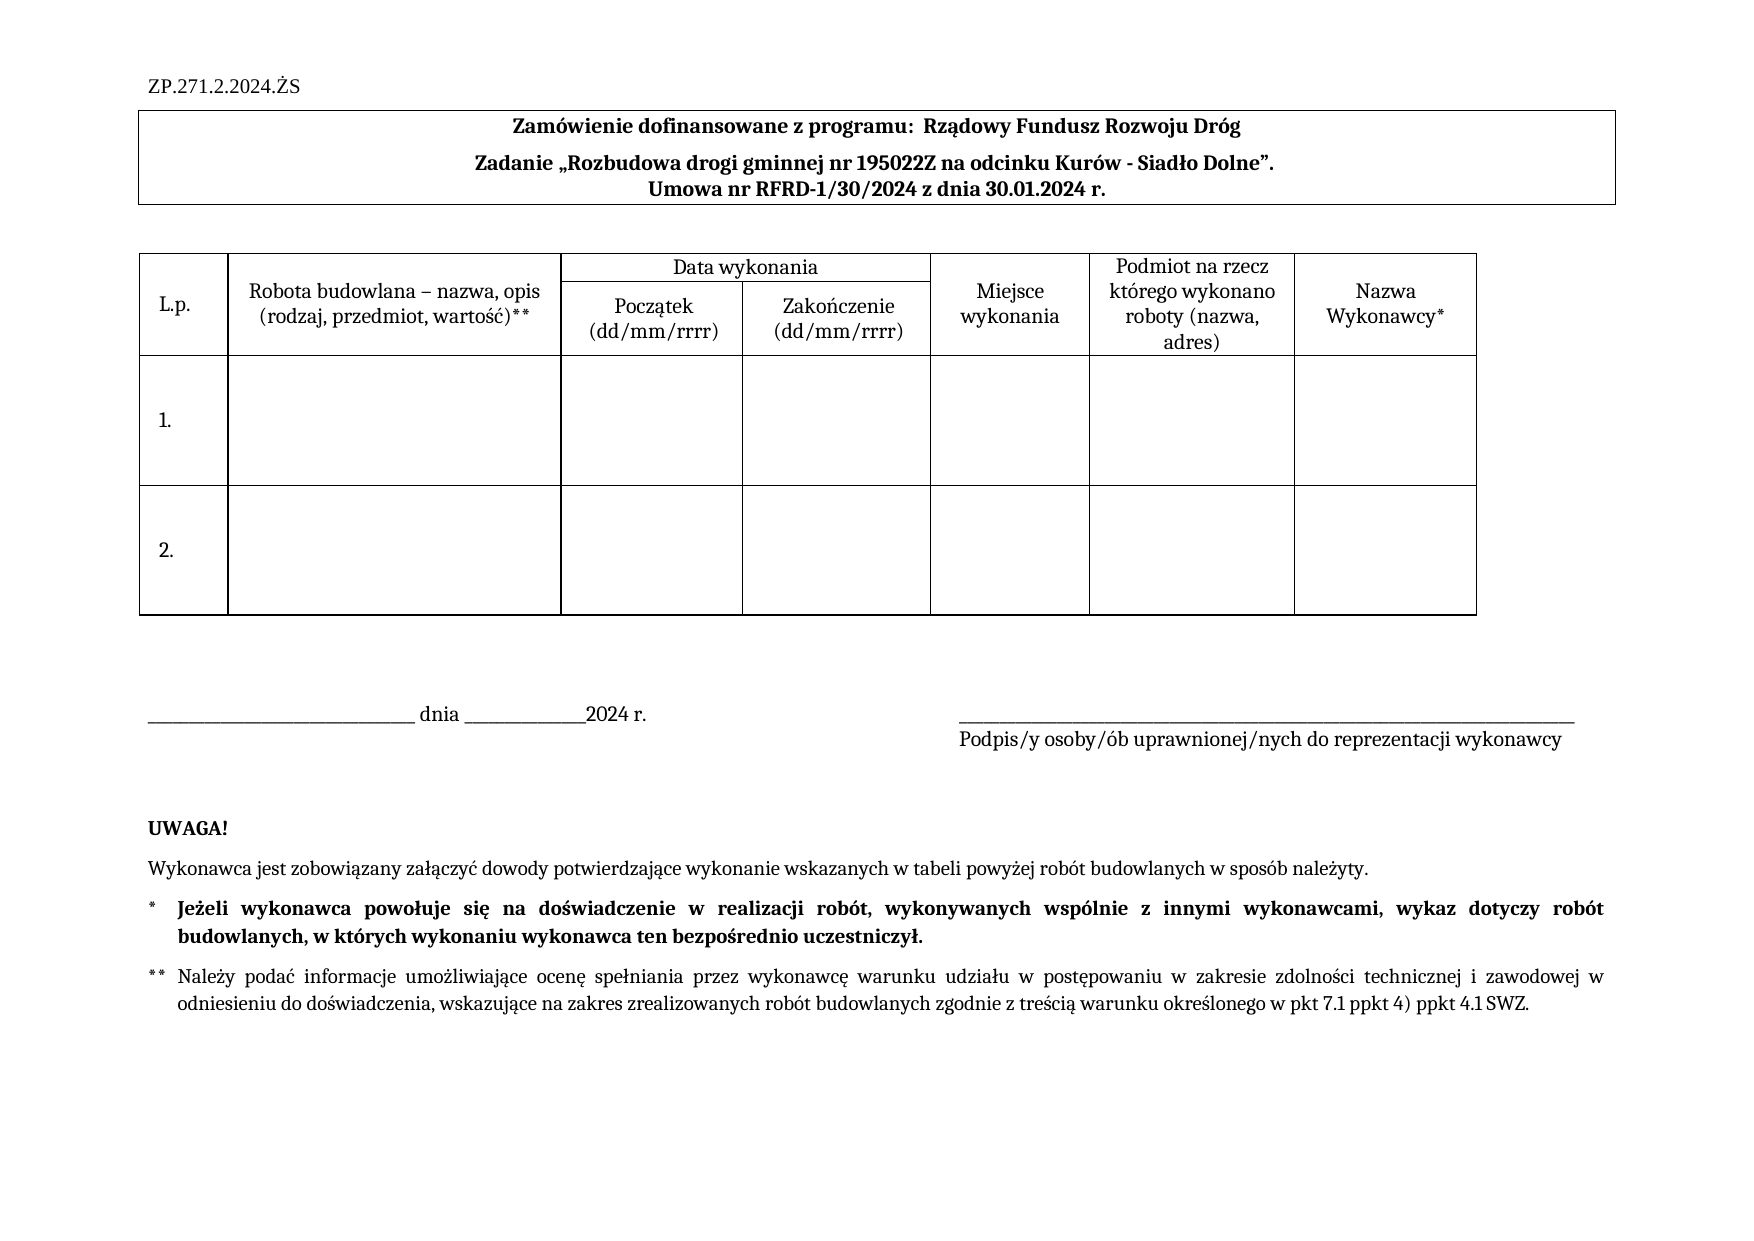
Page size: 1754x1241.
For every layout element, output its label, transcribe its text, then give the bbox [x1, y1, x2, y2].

table_header Data wykonania [562, 254, 930, 281]
table_cell [1090, 486, 1294, 614]
table_cell [1295, 356, 1476, 484]
table_cell [931, 356, 1089, 484]
table_cell [562, 356, 742, 484]
table_cell Zakończenie (dd/mm/rrrr) [743, 282, 930, 354]
text ** Należy podać informacje umożliwiające ocenę spełniania przez wykonawcę warunku udziału w postępowaniu w zakresie zdolności technicznej i zawodowej w odniesieniu do doświadczenia, wskazujące na zakres zrealizowanych robót budowlanych zgodnie z treścią warunku określonego w pkt 7.1 ppkt 4) ppkt 4.1 SWZ. [148, 964, 1606, 1016]
table_header L.p. [140, 254, 227, 354]
table_cell [931, 486, 1089, 614]
table_cell 1. [140, 356, 227, 484]
table_cell [743, 356, 930, 484]
table_cell [229, 486, 560, 614]
table_cell [562, 486, 742, 614]
table_header Robota budowlana – nazwa, opis (rodzaj, przedmiot, wartość)** [229, 254, 560, 354]
text Podpis/y osoby/ób uprawnionej/nych do reprezentacji wykonawcy [885, 727, 1606, 752]
table_cell 2. [140, 486, 227, 614]
table_cell [229, 356, 560, 484]
table_header Podmiot na rzecz którego wykonano roboty (nazwa, adres) [1090, 254, 1294, 354]
text UWAGA! [148, 817, 1606, 841]
table_cell [1295, 486, 1476, 614]
table_header Miejsce wykonania [931, 254, 1089, 354]
table_cell [1090, 356, 1294, 484]
text * Jeżeli wykonawca powołuje się na doświadczenie w realizacji robót, wykonywanych wspólnie z innymi wykonawcami, wykaz dotyczy robót budowlanych, w których wykonaniu wykonawca ten bezpośrednio uczestniczył. [148, 897, 1606, 948]
text _________________________________ dnia _______________2024 r. ____________________________________________________________________________ [148, 701, 1606, 727]
text Wykonawca jest zobowiązany załączyć dowody potwierdzające wykonanie wskazanych w tabeli powyżej robót budowlanych w sposób należyty. [148, 857, 1606, 881]
table_header Nazwa Wykonawcy* [1295, 254, 1476, 354]
table_cell [743, 486, 930, 614]
table_cell Początek (dd/mm/rrrr) [562, 282, 742, 354]
